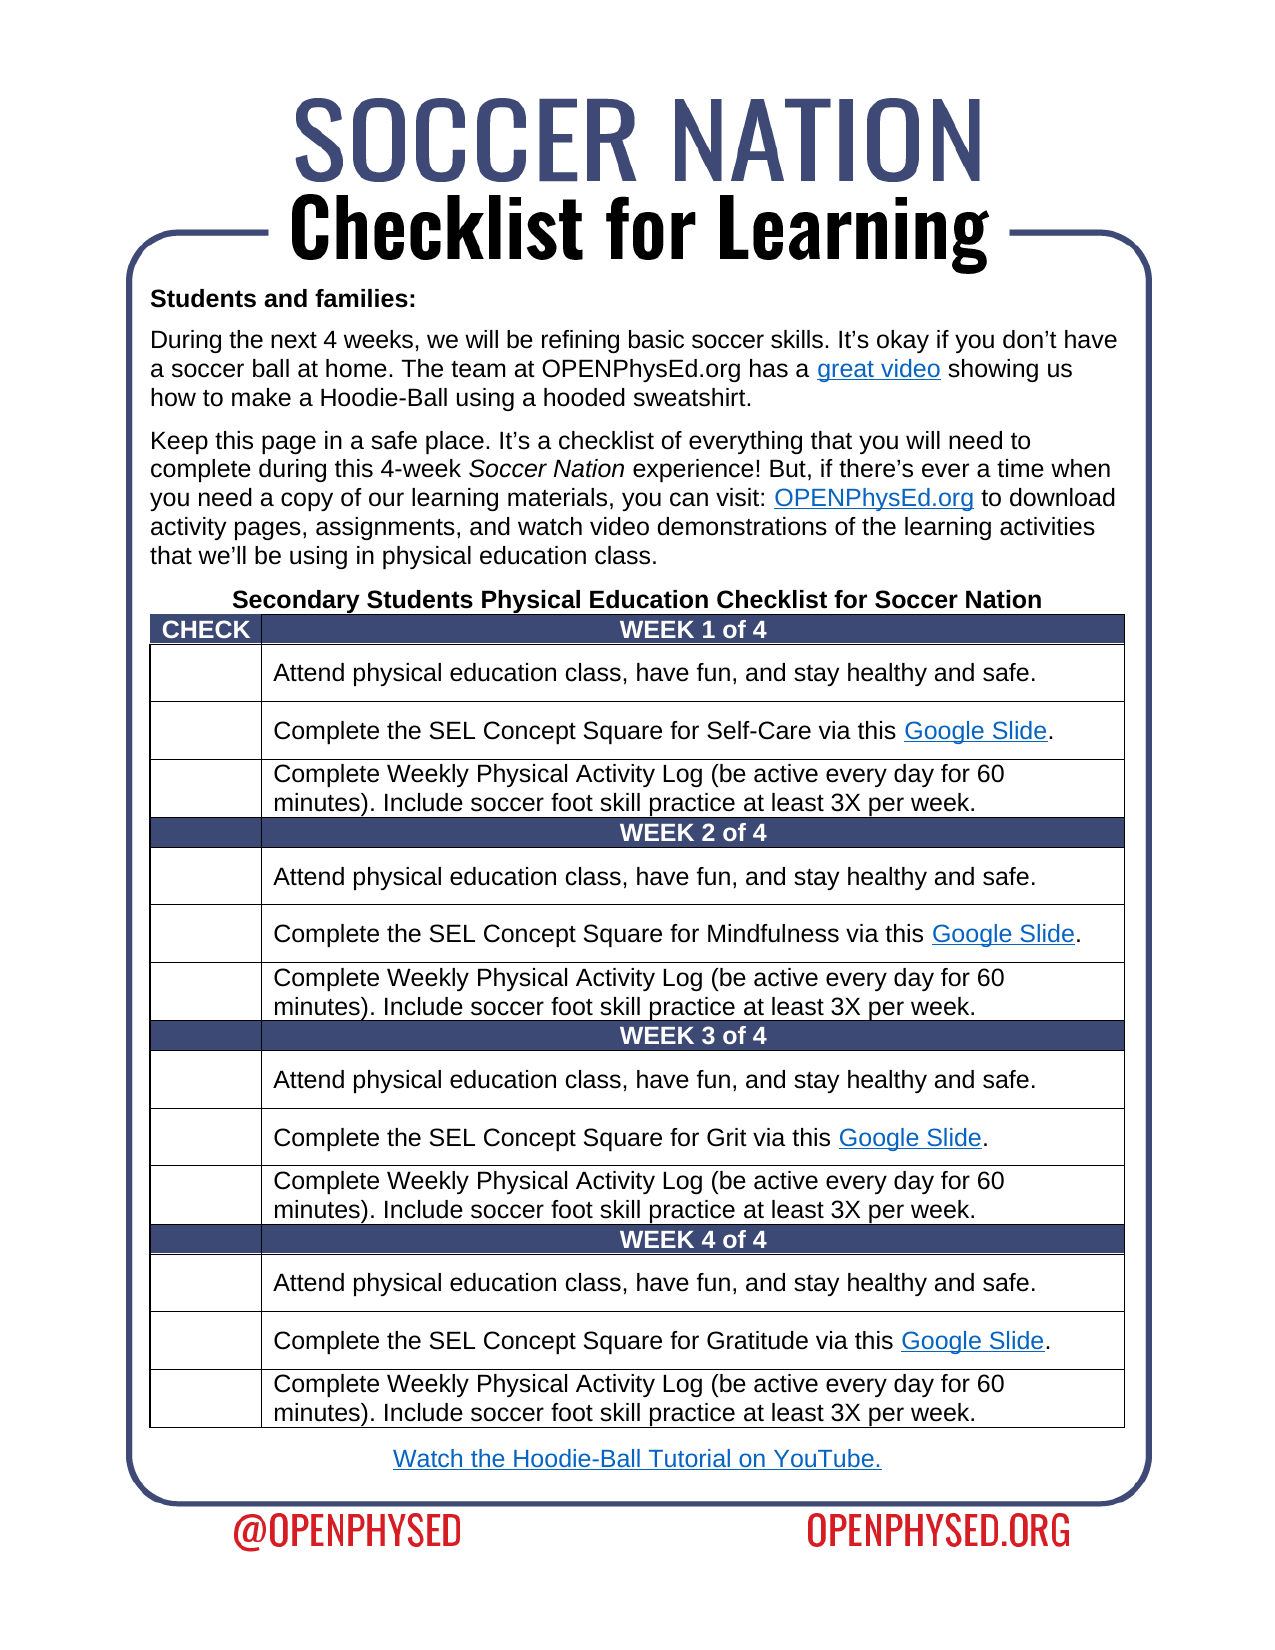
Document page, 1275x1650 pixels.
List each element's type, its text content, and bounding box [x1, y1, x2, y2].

table_cell [151, 1370, 261, 1427]
table_cell [151, 1051, 261, 1108]
table_cell Complete the SEL Concept Square for Gratitude via this Google Slide. [262, 1312, 1124, 1368]
text During the next 4 weeks, we will be refining basic soccer skills. It’s okay if you don’t have a soccer ball at home. The team at OPENPhysEd.org has a great video showing us how to make a Hoodie-Ball using a hooded sweatshirt. [150, 325, 1125, 411]
table_cell [151, 818, 261, 847]
table_cell Complete the SEL Concept Square for Grit via this Google Slide. [262, 1109, 1124, 1165]
table_header CHECK [150, 614, 261, 643]
text Watch the Hoodie-Ball Tutorial on YouTube. [150, 1443, 1125, 1472]
table_cell [151, 905, 261, 962]
text Secondary Students Physical Education Checklist for Soccer Nation [150, 585, 1125, 614]
table_cell [151, 963, 261, 1020]
table_cell [151, 1109, 261, 1165]
table_cell [151, 760, 261, 817]
table_cell Complete the SEL Concept Square for Mindfulness via this Google Slide. [262, 905, 1124, 962]
table_cell [151, 1312, 261, 1368]
text Students and families: [150, 284, 1125, 313]
table_cell [151, 645, 261, 701]
table_cell [151, 702, 261, 758]
table_cell Complete Weekly Physical Activity Log (be active every day for 60 minutes). Include soccer foot skill practice at least 3X per week. [262, 963, 1124, 1020]
table_cell Attend physical education class, have fun, and stay healthy and safe. [262, 1051, 1124, 1108]
text Keep this page in a safe place. It’s a checklist of everything that you will need to complete during this 4-week Soccer Nation experience! But, if there’s ever a time when you need a copy of our learning materials, you can visit: OPENPhysEd.org to download activity pages, assignments, and watch video demonstrations of the learning activities that we’ll be using in physical education class. [150, 426, 1125, 569]
table_cell Complete Weekly Physical Activity Log (be active every day for 60 minutes). Include soccer foot skill practice at least 3X per week. [262, 1370, 1124, 1427]
table_cell Complete the SEL Concept Square for Self-Care via this Google Slide. [262, 702, 1124, 758]
table_cell WEEK 3 of 4 [262, 1021, 1124, 1050]
table_cell Attend physical education class, have fun, and stay healthy and safe. [262, 645, 1124, 701]
table_cell Complete Weekly Physical Activity Log (be active every day for 60 minutes). Include soccer foot skill practice at least 3X per week. [262, 760, 1124, 817]
table_cell WEEK 2 of 4 [262, 818, 1124, 847]
table_header WEEK 1 of 4 [262, 615, 1124, 643]
table_cell [151, 1166, 261, 1224]
table_cell WEEK 4 of 4 [262, 1225, 1124, 1253]
table_cell Attend physical education class, have fun, and stay healthy and safe. [262, 848, 1124, 904]
table_cell [151, 1225, 261, 1253]
table_cell Complete Weekly Physical Activity Log (be active every day for 60 minutes). Include soccer foot skill practice at least 3X per week. [262, 1166, 1124, 1224]
table_cell [151, 1021, 261, 1050]
table_cell Attend physical education class, have fun, and stay healthy and safe. [262, 1255, 1124, 1311]
picture [83, 88, 1194, 1561]
table_cell [151, 1255, 261, 1311]
table_cell [151, 848, 261, 904]
